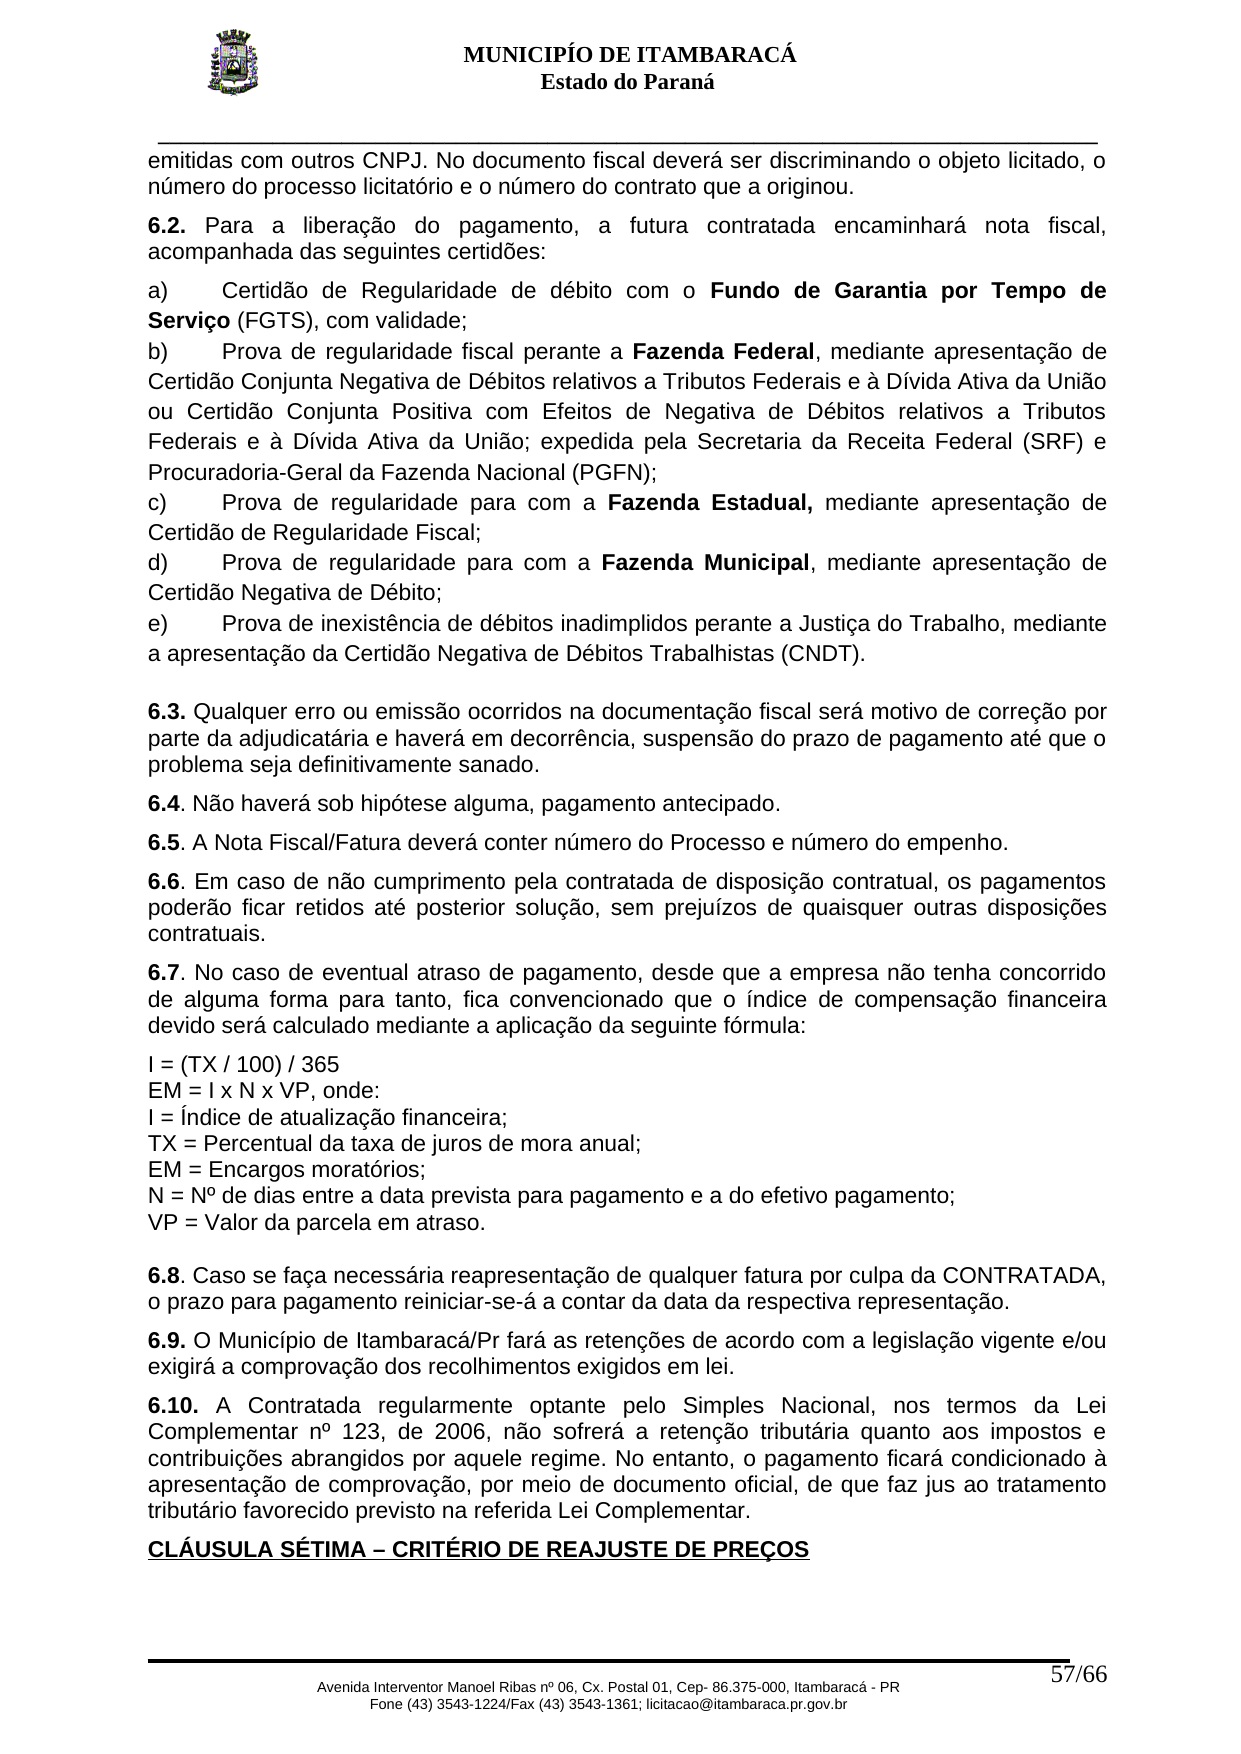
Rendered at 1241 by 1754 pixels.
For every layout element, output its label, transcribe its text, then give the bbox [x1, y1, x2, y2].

list Prova de regularidade para com a Fazenda Municipal, mediante apresentação de Certidão Negativa de Débito; [148, 549, 1107, 606]
text 6.4. Não haverá sob hipótese alguma, pagamento antecipado. [148, 790, 1107, 816]
text 6.2. Para a liberação do pagamento, a futura contratada encaminhará nota fiscal, acompanhada das seguintes certidões: [148, 212, 1107, 265]
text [148, 147, 1107, 199]
text 6.6. Em caso de não cumprimento pela contratada de disposição contratual, os pagamentos poderão ficar retidos até posterior solução, sem prejuízos de quaisquer outras disposições contratuais. [148, 868, 1107, 947]
text I = (TX / 100) / 365 [148, 1051, 1113, 1077]
text I = Índice de atualização financeira; [148, 1103, 1113, 1130]
text 6.8. Caso se faça necessária reapresentação de qualquer fatura por culpa da CONTRATADA, o prazo para pagamento reiniciar-se-á a contar da data da respectiva representação. [148, 1262, 1107, 1314]
text 6.7. No caso de eventual atraso de pagamento, desde que a empresa não tenha concorrido de alguma forma para tanto, fica convencionado que o índice de compensação financeira devido será calculado mediante a aplicação da seguinte fórmula: [148, 959, 1107, 1038]
list Prova de regularidade fiscal perante a Fazenda Federal, mediante apresentação de Certidão Conjunta Negativa de Débitos relativos a Tributos Federais e à Dívida Ativa da União ou Certidão Conjunta Positiva com Efeitos de Negativa de Débitos relativos a Tributos Federais e à Dívida Ativa da União; expedida pela Secretaria da Receita Federal (SRF) e Procuradoria-Geral da Fazenda Nacional (PGFN); [148, 338, 1107, 485]
picture [206, 29, 261, 97]
text N = Nº de dias entre a data prevista para pagamento e a do efetivo pagamento; [148, 1182, 1113, 1209]
list Prova de inexistência de débitos inadimplidos perante a Justiça do Trabalho, mediante a apresentação da Certidão Negativa de Débitos Trabalhistas (CNDT). [148, 609, 1107, 666]
text VP = Valor da parcela em atraso. [148, 1209, 1113, 1235]
text EM = I x N x VP, onde: [148, 1077, 1113, 1103]
list Certidão de Regularidade de débito com o Fundo de Garantia por Tempo de Serviço (FGTS), com validade; [148, 277, 1107, 334]
text EM = Encargos moratórios; [148, 1156, 1113, 1182]
text 6.5. A Nota Fiscal/Fatura deverá conter número do Processo e número do empenho. [148, 829, 1107, 855]
list Prova de regularidade para com a Fazenda Estadual, mediante apresentação de Certidão de Regularidade Fiscal; [148, 489, 1107, 545]
text 6.10. A Contratada regularmente optante pelo Simples Nacional, nos termos da Lei Complementar nº 123, de 2006, não sofrerá a retenção tributária quanto aos impostos e contribuições abrangidos por aquele regime. No entanto, o pagamento ficará condicionado à apresentação de comprovação, por meio de documento oficial, de que faz jus ao tratamento tributário favorecido previsto na referida Lei Complementar. [148, 1392, 1107, 1524]
text 6.9. O Município de Itambaracá/Pr fará as retenções de acordo com a legislação vigente e/ou exigirá a comprovação dos recolhimentos exigidos em lei. [148, 1327, 1107, 1379]
text TX = Percentual da taxa de juros de mora anual; [148, 1130, 1113, 1156]
text CLÁUSULA SÉTIMA – CRITÉRIO DE REAJUSTE DE PREÇOS [148, 1536, 1118, 1563]
text 6.3. Qualquer erro ou emissão ocorridos na documentação fiscal será motivo de correção por parte da adjudicatária e haverá em decorrência, suspensão do prazo de pagamento até que o problema seja definitivamente sanado. [148, 698, 1108, 777]
